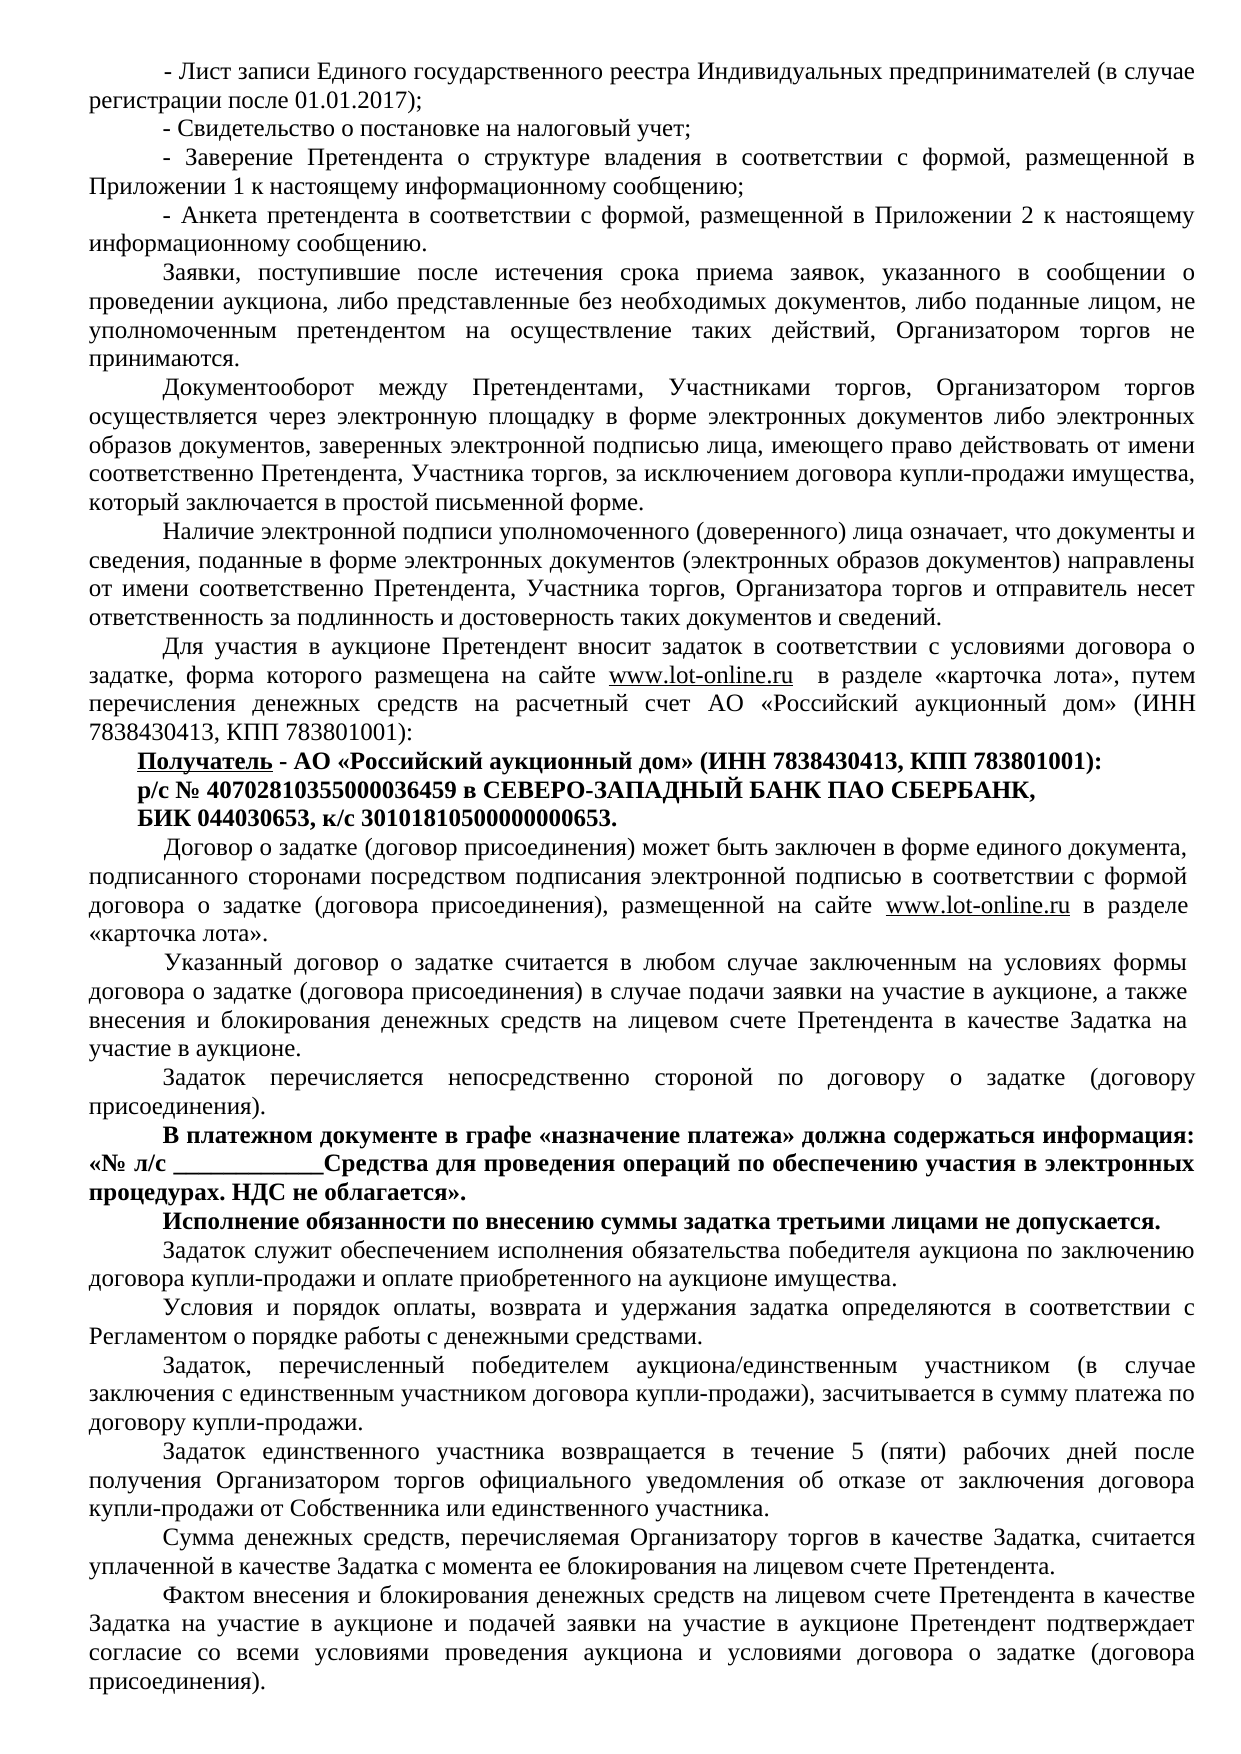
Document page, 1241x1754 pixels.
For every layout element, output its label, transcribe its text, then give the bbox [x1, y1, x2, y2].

text - Свидетельство о постановке на налоговый учет; [89, 113, 1196, 142]
text Задаток, перечисленный победителем аукциона/единственным участником (в случае заключения с единственным участником договора купли-продажи), засчитывается в сумму платежа по договору купли-продажи. [89, 1350, 1196, 1436]
text Сумма денежных средств, перечисляемая Организатору торгов в качестве Задатка, считается уплаченной в качестве Задатка с момента ее блокирования на лицевом счете Претендента. [89, 1522, 1196, 1580]
text Договор о задатке (договор присоединения) может быть заключен в форме единого документа, подписанного сторонами посредством подписания электронной подписью в соответствии с формой договора о задатке (договора присоединения), размещенной на сайте www.lot-online.ru в разделе «карточка лота». [89, 832, 1188, 947]
text Исполнение обязанности по внесению суммы задатка третьими лицами не допускается. [89, 1206, 1196, 1235]
text Для участия в аукционе Претендент вносит задаток в соответствии с условиями договора о задатке, форма которого размещена на сайте www.lot-online.ru в разделе «карточка лота», путем перечисления денежных средств на расчетный счет АО «Российский аукционный дом» (ИНН 7838430413, КПП 783801001): [89, 631, 1196, 746]
text р/с № 40702810355000036459 в СЕВЕРО-ЗАПАДНЫЙ БАНК ПАО СБЕРБАНК, [89, 775, 1196, 803]
text - Лист записи Единого государственного реестра Индивидуальных предпринимателей (в случае регистрации после 01.01.2017); [89, 56, 1196, 113]
text Задаток перечисляется непосредственно стороной по договору о задатке (договору присоединения). [89, 1062, 1196, 1120]
text Получатель - АО «Российский аукционный дом» (ИНН 7838430413, КПП 783801001): [89, 746, 1196, 775]
text - Заверение Претендента о структуре владения в соответствии с формой, размещенной в Приложении 1 к настоящему информационному сообщению; [89, 142, 1196, 200]
text - Анкета претендента в соответствии с формой, размещенной в Приложении 2 к настоящему информационному сообщению. [89, 200, 1196, 257]
text БИК 044030653, к/с 30101810500000000653. [89, 803, 1196, 832]
text Указанный договор о задатке считается в любом случае заключенным на условиях формы договора о задатке (договора присоединения) в случае подачи заявки на участие в аукционе, а также внесения и блокирования денежных средств на лицевом счете Претендента в качестве Задатка на участие в аукционе. [89, 947, 1188, 1062]
text Фактом внесения и блокирования денежных средств на лицевом счете Претендента в качестве Задатка на участие в аукционе и подачей заявки на участие в аукционе Претендент подтверждает согласие со всеми условиями проведения аукциона и условиями договора о задатке (договора присоединения). [89, 1580, 1196, 1695]
text Условия и порядок оплаты, возврата и удержания задатка определяются в соответствии с Регламентом о порядке работы с денежными средствами. [89, 1292, 1196, 1350]
text Задаток служит обеспечением исполнения обязательства победителя аукциона по заключению договора купли-продажи и оплате приобретенного на аукционе имущества. [89, 1235, 1196, 1292]
text Документооборот между Претендентами, Участниками торгов, Организатором торгов осуществляется через электронную площадку в форме электронных документов либо электронных образов документов, заверенных электронной подписью лица, имеющего право действовать от имени соответственно Претендента, Участника торгов, за исключением договора купли-продажи имущества, который заключается в простой письменной форме. [89, 372, 1196, 516]
text Задаток единственного участника возвращается в течение 5 (пяти) рабочих дней после получения Организатором торгов официального уведомления об отказе от заключения договора купли-продажи от Собственника или единственного участника. [89, 1436, 1196, 1522]
text Заявки, поступившие после истечения срока приема заявок, указанного в сообщении о проведении аукциона, либо представленные без необходимых документов, либо поданные лицом, не уполномоченным претендентом на осуществление таких действий, Организатором торгов не принимаются. [89, 257, 1196, 372]
text В платежном документе в графе «назначение платежа» должна содержаться информация: «№ л/с ____________Средства для проведения операций по обеспечению участия в электронных процедурах. НДС не облагается». [89, 1120, 1196, 1206]
text Наличие электронной подписи уполномоченного (доверенного) лица означает, что документы и сведения, поданные в форме электронных документов (электронных образов документов) направлены от имени соответственно Претендента, Участника торгов, Организатора торгов и отправитель несет ответственность за подлинность и достоверность таких документов и сведений. [89, 516, 1196, 631]
